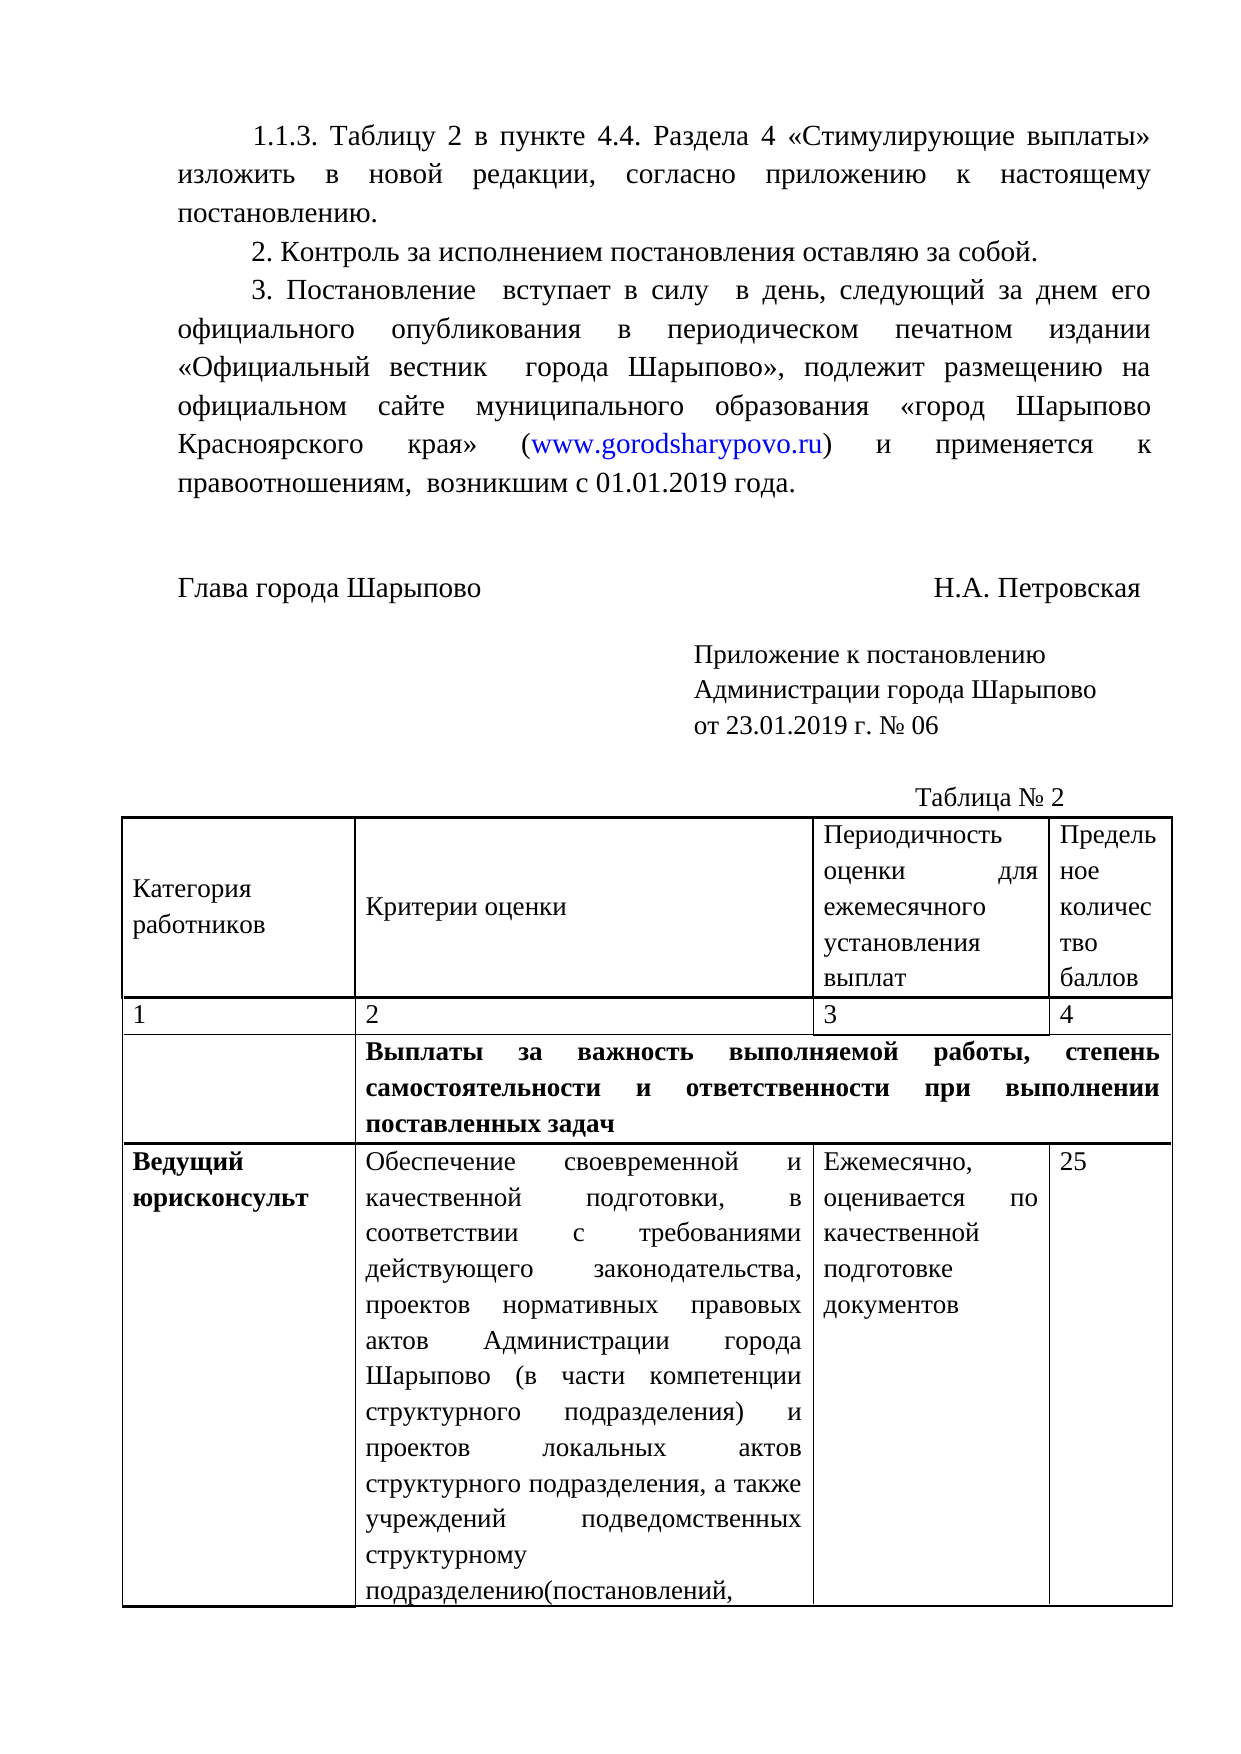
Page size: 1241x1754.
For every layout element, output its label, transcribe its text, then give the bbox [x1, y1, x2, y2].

table_cell [123, 1035, 355, 1142]
table_header Категория работников [123, 819, 354, 996]
table_cell Выплаты за важность выполняемой работы, степень самостоятельности и ответственности при выполнении поставленных задач [356, 1034, 1172, 1142]
table_header Периодичность оценки для ежемесячного установления выплат [814, 819, 1048, 996]
table_cell 4 [1050, 999, 1172, 1033]
text Глава города Шарыпово Н.А. Петровская [177, 571, 1152, 604]
table_cell 1 [123, 997, 355, 1033]
text Приложение к постановлению [693, 638, 1152, 669]
table_header Критерии оценки [356, 819, 812, 996]
table_cell Ведущий юрисконсульт [123, 1143, 355, 1605]
text Таблица № 2 [841, 781, 1152, 812]
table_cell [356, 1145, 813, 1605]
table_header Предельное количество баллов [1050, 819, 1171, 996]
table_cell 3 [814, 999, 1049, 1033]
text 1.1.3. Таблицу 2 в пункте 4.4. Раздела 4 «Стимулирующие выплаты» изложить в новой редакции, согласно приложению к настоящему постановлению. [177, 118, 1152, 229]
text от 23.01.2019 г. № 06 [693, 709, 1152, 740]
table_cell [813, 1145, 1049, 1605]
table_cell 2 [356, 999, 813, 1033]
text 3. Постановление вступает в силу в день, следующий за днем его официального опубликования в периодическом печатном издании «Официальный вестник города Шарыпово», подлежит размещению на официальном сайте муниципального образования «город Шарыпово Красноярского края» (www.gorodsharypovo.ru) и применяется к правоотношениям, возникшим с 01.01.2019 года. [177, 272, 1152, 498]
text 2. Контроль за исполнением постановления оставляю за собой. [177, 234, 1152, 267]
table_cell 25 [1049, 1142, 1172, 1605]
text Администрации города Шарыпово [693, 673, 1152, 704]
